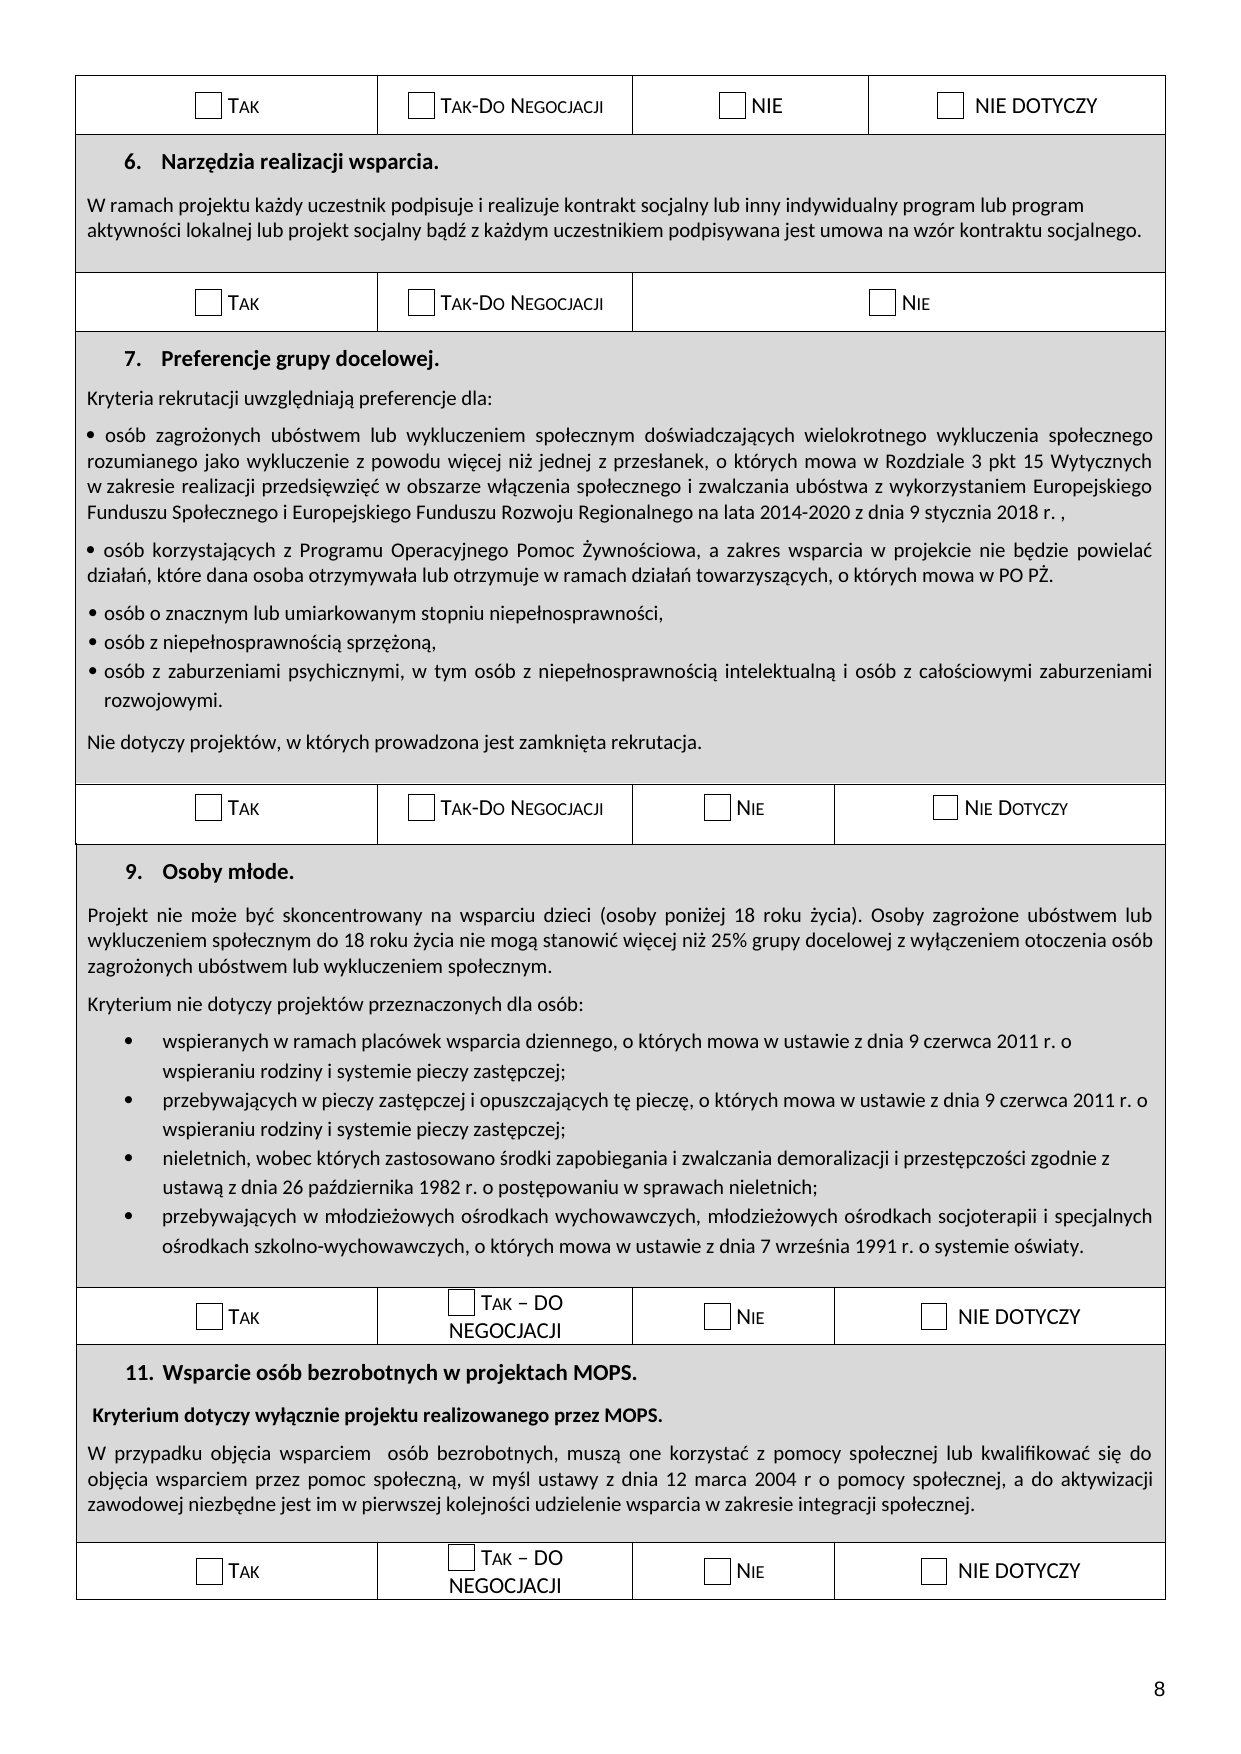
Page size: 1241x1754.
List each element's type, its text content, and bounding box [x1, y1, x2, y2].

table_cell Tak [76, 76, 377, 134]
table_cell NIE DOTYCZY [869, 76, 1165, 134]
table_cell Narzędzia realizacji wsparcia. W ramach projektu każdy uczestnik podpisuje i realizuje kontrakt socjalny lub inny indywidualny program lub program aktywności lokalnej lub projekt socjalny bądź z każdym uczestnikiem podpisywana jest umowa na wzór kontraktu socjalnego. [76, 135, 1165, 272]
table_cell Nie [633, 1543, 834, 1599]
table_cell Nie [633, 273, 1165, 331]
table_cell NIE DOTYCZY [835, 1288, 1165, 1344]
table_cell Tak [77, 1288, 377, 1344]
table_cell Nie [633, 785, 834, 844]
table_cell NIE DOTYCZY [835, 1543, 1165, 1599]
table_cell Tak-Do Negocjacji [378, 273, 632, 331]
table_cell Tak-Do Negocjacji [378, 785, 632, 844]
table_cell Tak – DO NEGOCJACJI [378, 1543, 632, 1599]
table_cell NIE [633, 76, 868, 134]
table_cell Tak – DO NEGOCJACJI [378, 1288, 632, 1344]
table_cell Wsparcie osób bezrobotnych w projektach MOPS. Kryterium dotyczy wyłącznie projektu realizowanego przez MOPS. W przypadku objęcia wsparciem osób bezrobotnych, muszą one korzystać z pomocy społecznej lub kwalifikować się do objęcia wsparciem przez pomoc społeczną, w myśl ustawy z dnia 12 marca 2004 r o pomocy społecznej, a do aktywizacji zawodowej niezbędne jest im w pierwszej kolejności udzielenie wsparcia w zakresie integracji społecznej. [77, 1345, 1165, 1542]
table_cell Tak-Do Negocjacji [378, 76, 632, 134]
table_cell Nie Dotyczy [835, 785, 1165, 844]
table_cell Tak [76, 785, 377, 844]
table_cell Osoby młode. Projekt nie może być skoncentrowany na wsparciu dzieci (osoby poniżej 18 roku życia). Osoby zagrożone ubóstwem lub wykluczeniem społecznym do 18 roku życia nie mogą stanowić więcej niż 25% grupy docelowej z wyłączeniem otoczenia osób zagrożonych ubóstwem lub wykluczeniem społecznym. Kryterium nie dotyczy projektów przeznaczonych dla osób: wspieranych w ramach placówek wsparcia dziennego, o których mowa w ustawie z dnia 9 czerwca 2011 r. o wspieraniu rodziny i systemie pieczy zastępczej; przebywających w pieczy zastępczej i opuszczających tę pieczę, o których mowa w ustawie z dnia 9 czerwca 2011 r. o wspieraniu rodziny i systemie pieczy zastępczej; nieletnich, wobec których zastosowano środki zapobiegania i zwalczania demoralizacji i przestępczości zgodnie z ustawą z dnia 26 października 1982 r. o postępowaniu w sprawach nieletnich; przebywających w młodzieżowych ośrodkach wychowawczych, młodzieżowych ośrodkach socjoterapii i specjalnych ośrodkach szkolno-wychowawczych, o których mowa w ustawie z dnia 7 września 1991 r. o systemie oświaty. [77, 845, 1165, 1287]
table_cell Preferencje grupy docelowej. Kryteria rekrutacji uwzględniają preferencje dla: osób zagrożonych ubóstwem lub wykluczeniem społecznym doświadczających wielokrotnego wykluczenia społecznego rozumianego jako wykluczenie z powodu więcej niż jednej z przesłanek, o których mowa w Rozdziale 3 pkt 15 Wytycznych w zakresie realizacji przedsięwzięć w obszarze włączenia społecznego i zwalczania ubóstwa z wykorzystaniem Europejskiego Funduszu Społecznego i Europejskiego Funduszu Rozwoju Regionalnego na lata 2014-2020 z dnia 9 stycznia 2018 r. , osób korzystających z Programu Operacyjnego Pomoc Żywnościowa, a zakres wsparcia w projekcie nie będzie powielać działań, które dana osoba otrzymywała lub otrzymuje w ramach działań towarzyszących, o których mowa w PO PŻ. osób o znacznym lub umiarkowanym stopniu niepełnosprawności, osób z niepełnosprawnością sprzężoną, osób z zaburzeniami psychicznymi, w tym osób z niepełnosprawnością intelektualną i osób z całościowymi zaburzeniami rozwojowymi. Nie dotyczy projektów, w których prowadzona jest zamknięta rekrutacja. [76, 332, 1165, 783]
table_cell Tak [76, 273, 377, 331]
table_cell Tak [77, 1543, 377, 1599]
table_cell Nie [633, 1288, 834, 1344]
